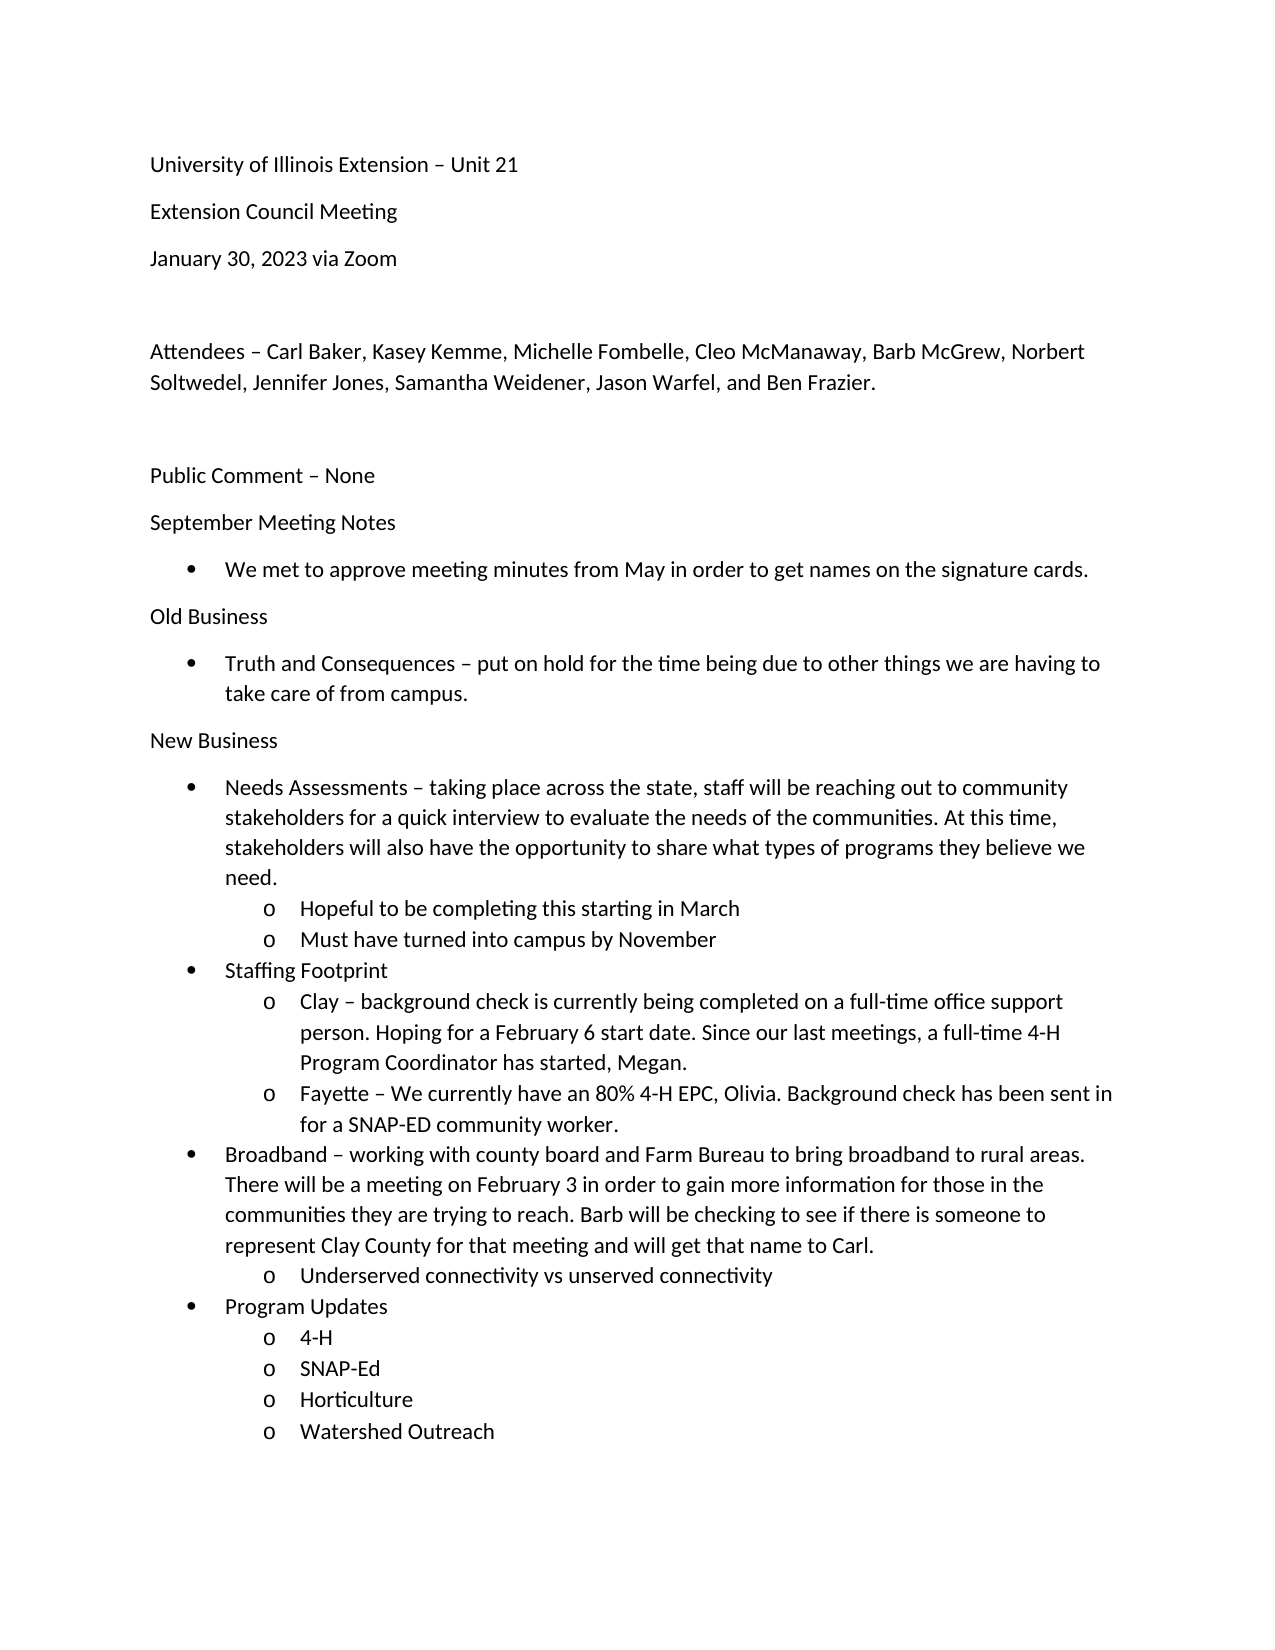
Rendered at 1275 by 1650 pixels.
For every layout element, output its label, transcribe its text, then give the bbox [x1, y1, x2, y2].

list Broadband – working with county board and Farm Bureau to bring broadband to rural areas. There will be a meeting on February 3 in order to gain more information for those in the communities they are trying to reach. Barb will be checking to see if there is someone to represent Clay County for that meeting and will get that name to Carl. [187, 1140, 1125, 1259]
list We met to approve meeting minutes from May in order to get names on the signature cards. [187, 555, 1125, 583]
text September Meeting Notes [150, 508, 1125, 536]
list 4-H [262, 1323, 1125, 1352]
list SNAP-Ed [262, 1354, 1125, 1383]
list Program Updates [187, 1292, 1125, 1321]
list Fayette – We currently have an 80% 4-H EPC, Olivia. Background check has been sent in for a SNAP-ED community worker. [262, 1079, 1125, 1138]
text New Business [150, 726, 1125, 754]
text Public Comment – None [150, 461, 1125, 489]
list Must have turned into campus by November [262, 925, 1125, 954]
list Clay – background check is currently being completed on a full-time office support person. Hoping for a February 6 start date. Since our last meetings, a full-time 4-H Program Coordinator has started, Megan. [262, 987, 1125, 1076]
list Underserved connectivity vs unserved connectivity [262, 1261, 1125, 1290]
text January 30, 2023 via Zoom [150, 244, 1125, 272]
list Needs Assessments – taking place across the state, staff will be reaching out to community stakeholders for a quick interview to evaluate the needs of the communities. At this time, stakeholders will also have the opportunity to share what types of programs they believe we need. [187, 773, 1125, 892]
text Old Business [150, 602, 1125, 630]
list Truth and Consequences – put on hold for the time being due to other things we are having to take care of from campus. [187, 649, 1125, 707]
text Attendees – Carl Baker, Kasey Kemme, Michelle Fombelle, Cleo McManaway, Barb McGrew, Norbert Soltwedel, Jennifer Jones, Samantha Weidener, Jason Warfel, and Ben Frazier. [150, 337, 1125, 396]
list Hopeful to be completing this starting in March [262, 894, 1125, 923]
list Horticulture [262, 1386, 1125, 1415]
text Extension Council Meeting [150, 197, 1125, 225]
list Staffing Footprint [187, 957, 1125, 985]
text University of Illinois Extension – Unit 21 [150, 150, 1125, 178]
list Watershed Outreach [262, 1417, 1125, 1446]
